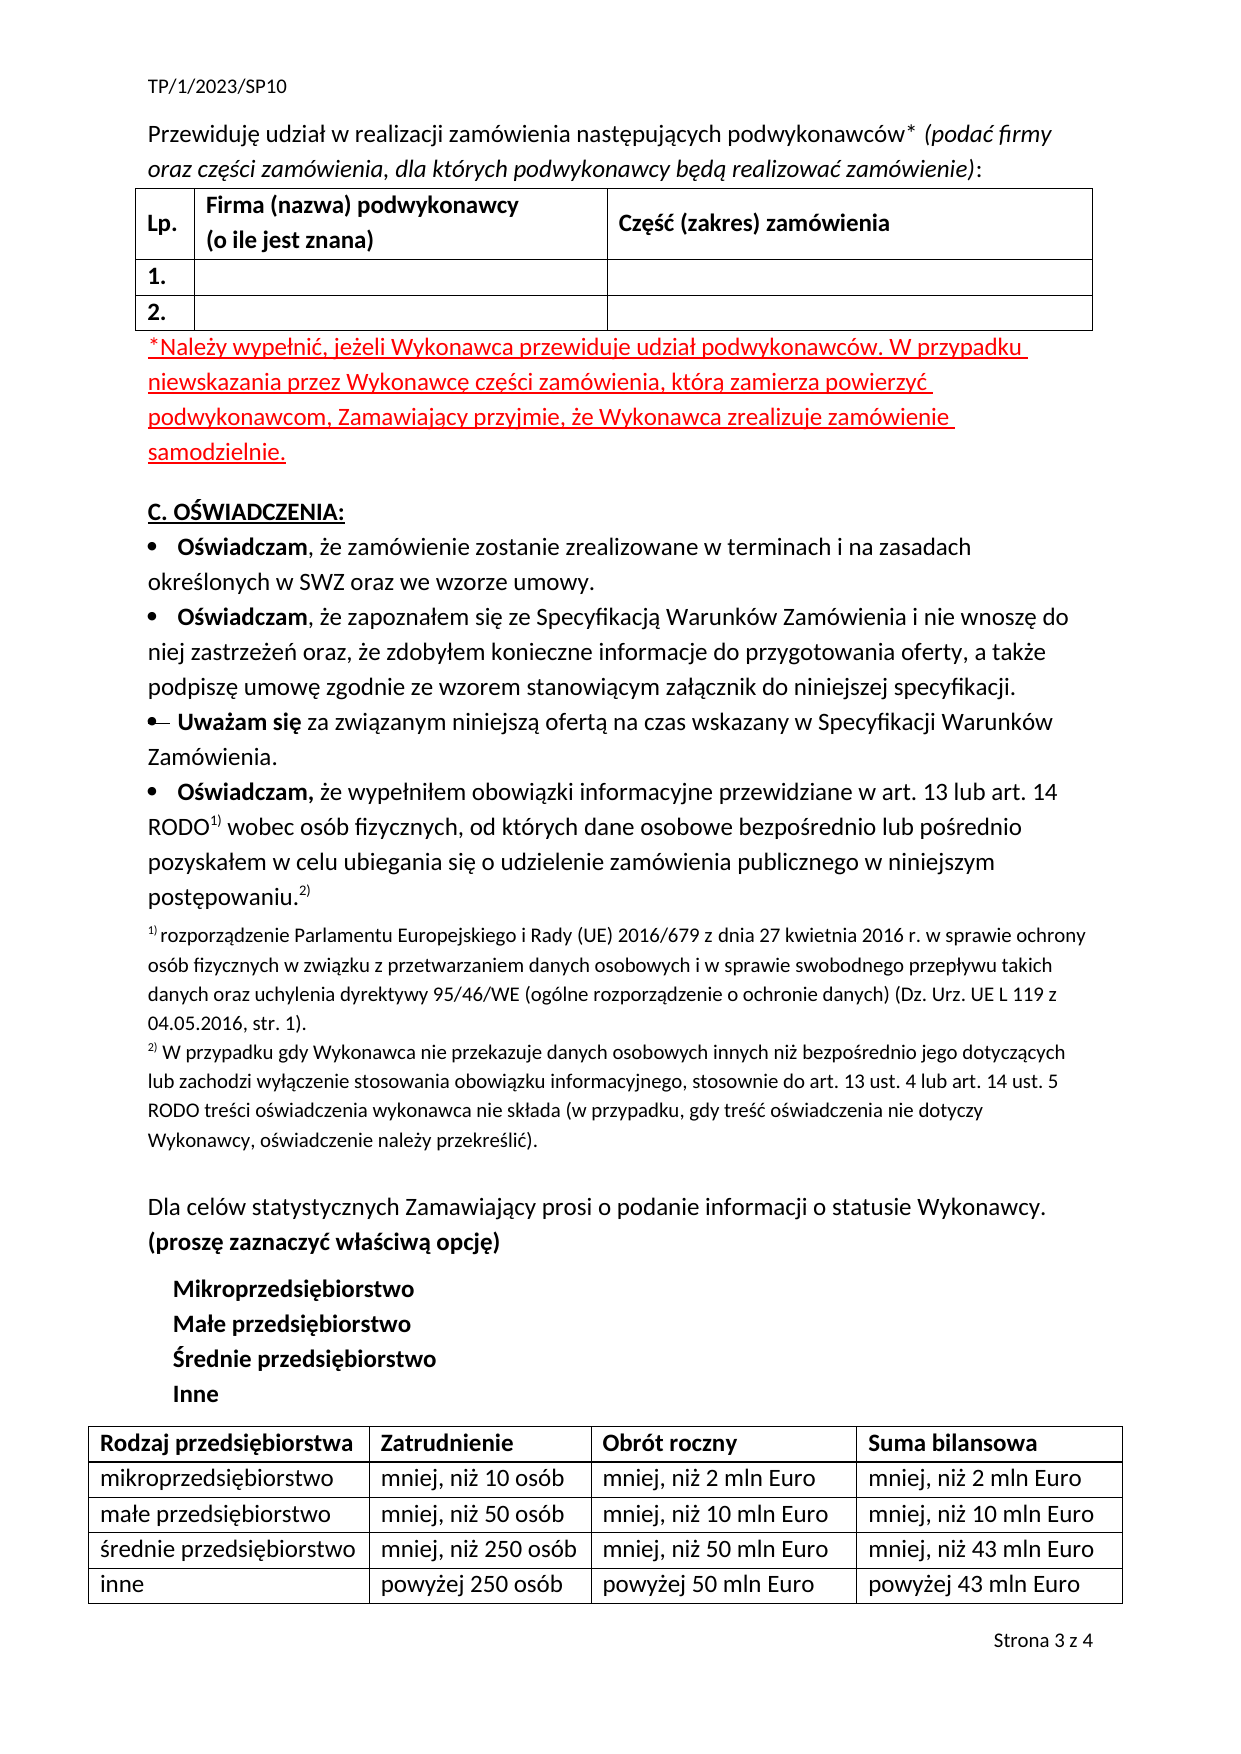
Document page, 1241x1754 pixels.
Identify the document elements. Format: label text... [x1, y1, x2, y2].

list Oświadczam, że zamówienie zostanie zrealizowane w terminach i na zasadach określonych w SWZ oraz we wzorze umowy. [148, 531, 1093, 597]
table_cell mniej, niż 250 osób [370, 1533, 591, 1568]
table_cell średnie przedsiębiorstwo [89, 1533, 369, 1568]
table_cell powyżej 43 mln Euro [857, 1569, 1122, 1603]
text Małe przedsiębiorstwo [148, 1308, 1093, 1339]
table_cell powyżej 50 mln Euro [592, 1569, 856, 1603]
text (proszę zaznaczyć właściwą opcję) [148, 1226, 1093, 1256]
text *Należy wypełnić, jeżeli Wykonawca przewiduje udział podwykonawców. W przypadku niewskazania przez Wykonawcę części zamówienia, którą zamierza powierzyć podwykonawcom, Zamawiający przyjmie, że Wykonawca zrealizuje zamówienie samodzielnie. [148, 331, 1093, 467]
table_header Rodzaj przedsiębiorstwa [89, 1427, 369, 1461]
table_cell mniej, niż 10 osób [370, 1463, 591, 1497]
text Dla celów statystycznych Zamawiający prosi o podanie informacji o statusie Wykonawcy. [148, 1191, 1093, 1221]
table_cell [195, 260, 607, 294]
text C. OŚWIADCZENIA: [148, 496, 1093, 527]
list Oświadczam, że zapoznałem się ze Specyfikacją Warunków Zamówienia i nie wnoszę do niej zastrzeżeń oraz, że zdobyłem konieczne informacje do przygotowania oferty, a także podpiszę umowę zgodnie ze wzorem stanowiącym załącznik do niniejszej specyfikacji. [148, 601, 1093, 702]
table_cell [608, 260, 1092, 294]
table_cell mniej, niż 43 mln Euro [857, 1533, 1122, 1568]
table_cell inne [89, 1569, 369, 1603]
text 1) rozporządzenie Parlamentu Europejskiego i Rady (UE) 2016/679 z dnia 27 kwietnia 2016 r. w sprawie ochrony osób fizycznych w związku z przetwarzaniem danych osobowych i w sprawie swobodnego przepływu takich danych oraz uchylenia dyrektywy 95/46/WE (ogólne rozporządzenie o ochronie danych) (Dz. Urz. UE L 119 z 04.05.2016, str. 1). [148, 923, 1093, 1036]
table_header Zatrudnienie [370, 1427, 591, 1461]
table_header Lp. [136, 189, 194, 259]
table_cell małe przedsiębiorstwo [89, 1498, 369, 1532]
table_cell mniej, niż 2 mln Euro [857, 1463, 1122, 1497]
table_cell mniej, niż 50 osób [370, 1498, 591, 1532]
list Oświadczam, że wypełniłem obowiązki informacyjne przewidziane w art. 13 lub art. 14 RODO1) wobec osób fizycznych, od których dane osobowe bezpośrednio lub pośrednio pozyskałem w celu ubiegania się o udzielenie zamówienia publicznego w niniejszym postępowaniu.2) [148, 776, 1093, 912]
table_cell 2. [136, 296, 194, 330]
table_cell mniej, niż 10 mln Euro [592, 1498, 856, 1532]
text Przewiduję udział w realizacji zamówienia następujących podwykonawców* (podać firmy oraz części zamówienia, dla których podwykonawcy będą realizować zamówienie): [148, 118, 1093, 184]
table_cell mikroprzedsiębiorstwo [89, 1463, 369, 1497]
table_cell mniej, niż 10 mln Euro [857, 1498, 1122, 1532]
text Mikroprzedsiębiorstwo [148, 1273, 1093, 1304]
text Inne [148, 1378, 1093, 1409]
table_cell [608, 296, 1092, 330]
text 2) W przypadku gdy Wykonawca nie przekazuje danych osobowych innych niż bezpośrednio jego dotyczących lub zachodzi wyłączenie stosowania obowiązku informacyjnego, stosownie do art. 13 ust. 4 lub art. 14 ust. 5 RODO treści oświadczenia wykonawca nie składa (w przypadku, gdy treść oświadczenia nie dotyczy Wykonawcy, oświadczenie należy przekreślić). [148, 1039, 1093, 1152]
table_cell 1. [136, 260, 194, 294]
table_cell mniej, niż 2 mln Euro [592, 1463, 856, 1497]
table_cell [195, 296, 607, 330]
table_header Firma (nazwa) podwykonawcy (o ile jest znana) [195, 189, 607, 259]
table_header Suma bilansowa [857, 1427, 1122, 1461]
table_header Obrót roczny [592, 1427, 856, 1461]
table_cell mniej, niż 50 mln Euro [592, 1533, 856, 1568]
text Średnie przedsiębiorstwo [148, 1343, 1093, 1374]
table_header Część (zakres) zamówienia [608, 189, 1092, 259]
table_cell powyżej 250 osób [370, 1569, 591, 1603]
list Uważam się za związanym niniejszą ofertą na czas wskazany w Specyfikacji Warunków Zamówienia. [148, 706, 1093, 772]
